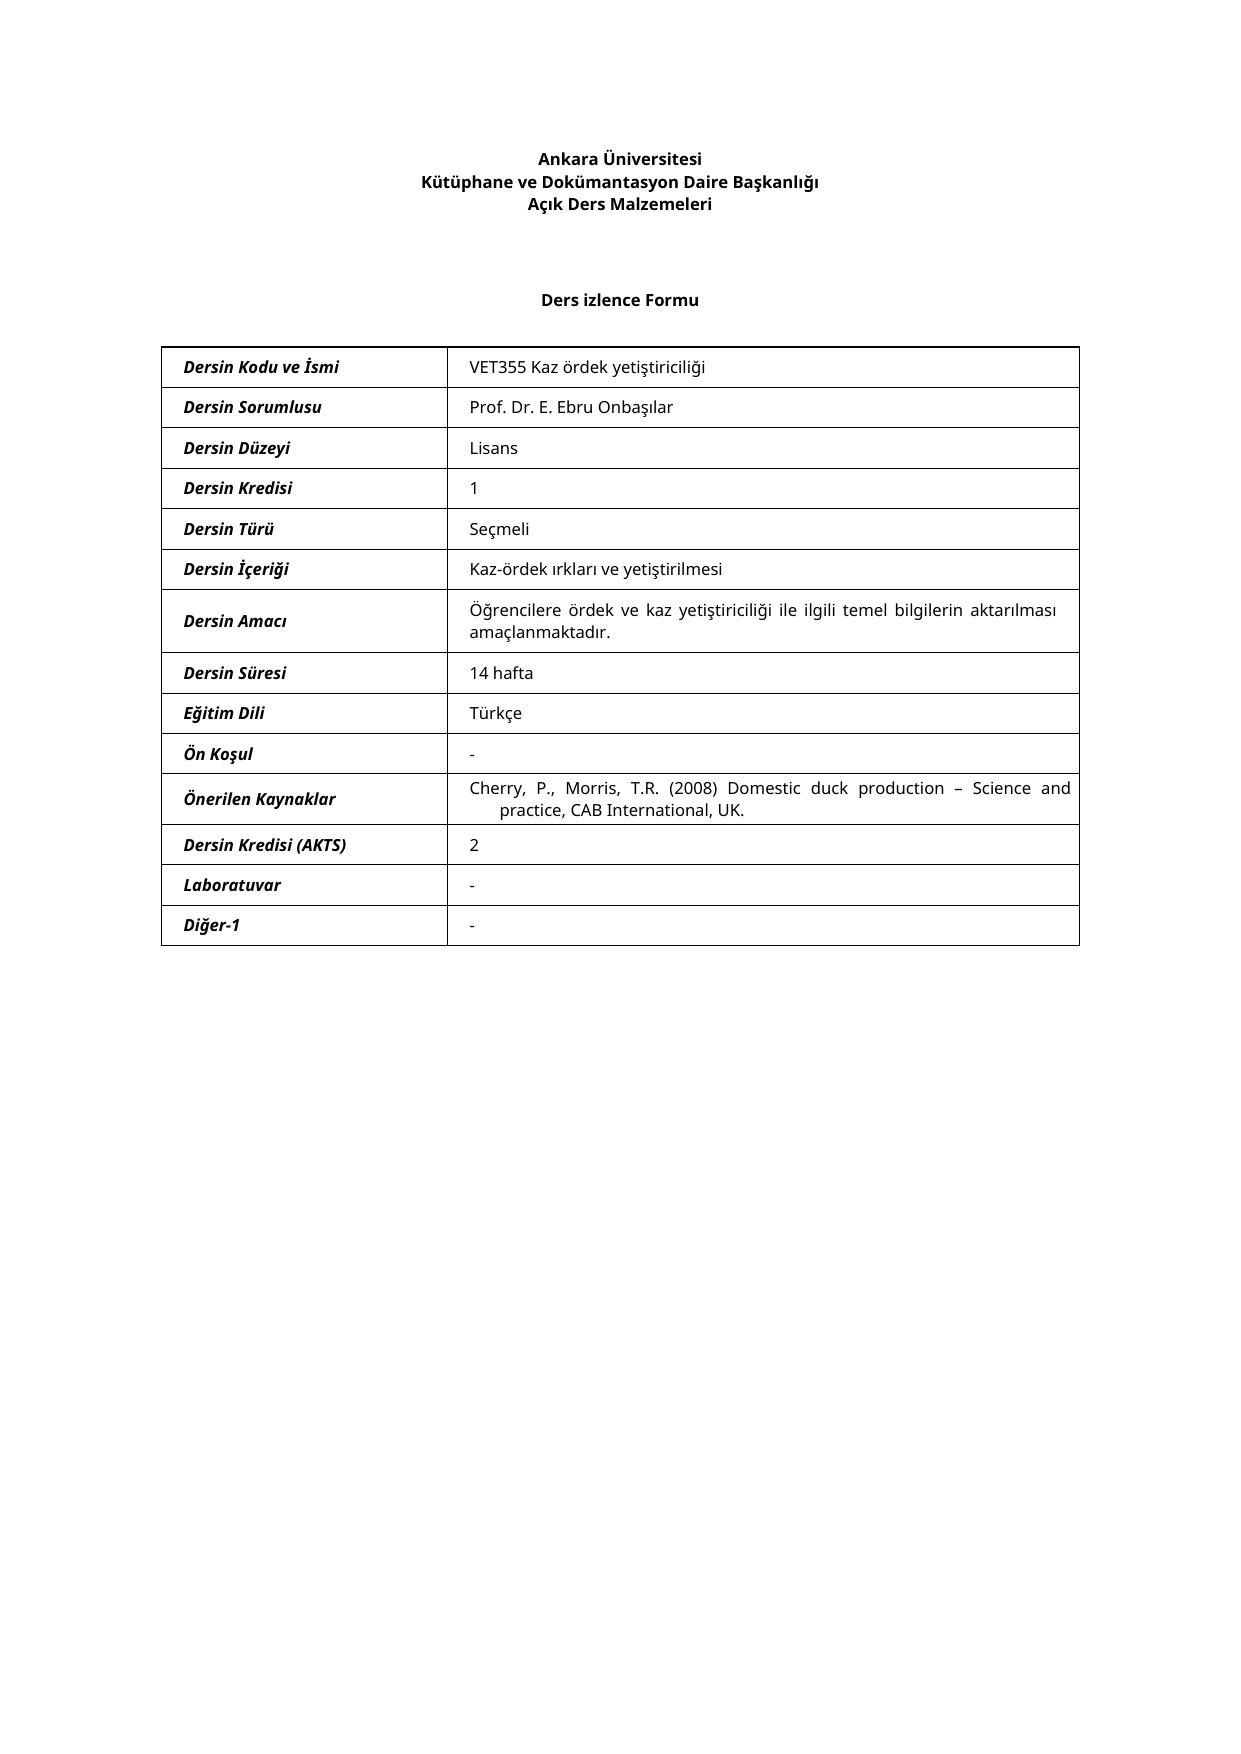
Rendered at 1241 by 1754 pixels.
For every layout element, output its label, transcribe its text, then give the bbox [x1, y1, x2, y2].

text Ankara Üniversitesi Kütüphane ve Dokümantasyon Daire Başkanlığı [148, 148, 1093, 193]
table_cell Dersin Amacı [162, 590, 447, 652]
table_header VET355 Kaz ördek yetiştiriciliği [448, 348, 1079, 387]
table_cell Laboratuvar [162, 865, 447, 905]
table_cell Dersin Düzeyi [162, 428, 447, 468]
text Ders izlence Formu [148, 288, 1093, 311]
table_cell 2 [448, 825, 1079, 864]
table_cell Diğer-1 [162, 906, 447, 945]
table_cell Önerilen Kaynaklar [162, 774, 447, 824]
table_cell Dersin Sorumlusu [162, 388, 447, 427]
table_cell Seçmeli [448, 509, 1079, 548]
table_cell Dersin Kredisi [162, 469, 447, 508]
table_cell Öğrencilere ördek ve kaz yetiştiriciliği ile ilgili temel bilgilerin aktarılması amaçlanmaktadır. [448, 590, 1079, 652]
table_cell - [448, 865, 1079, 905]
table_cell Dersin İçeriği [162, 550, 447, 589]
table_cell Dersin Kredisi (AKTS) [162, 825, 447, 864]
table_cell - [448, 906, 1079, 945]
table_cell Lisans [448, 428, 1079, 468]
table_header Dersin Kodu ve İsmi [162, 348, 447, 387]
table_cell Dersin Türü [162, 509, 447, 548]
table_cell Ön Koşul [162, 734, 447, 773]
table_cell 1 [448, 469, 1079, 508]
table_cell - [448, 734, 1079, 773]
table_cell Türkçe [448, 694, 1079, 733]
table_cell Cherry, P., Morris, T.R. (2008) Domestic duck production – Science and practice, CAB International, UK. [448, 774, 1079, 824]
table_cell Prof. Dr. E. Ebru Onbaşılar [448, 388, 1079, 427]
table_cell Eğitim Dili [162, 694, 447, 733]
text Açık Ders Malzemeleri [148, 193, 1093, 216]
table_cell 14 hafta [448, 653, 1079, 692]
table_cell Dersin Süresi [162, 653, 447, 692]
table_cell Kaz-ördek ırkları ve yetiştirilmesi [448, 550, 1079, 589]
